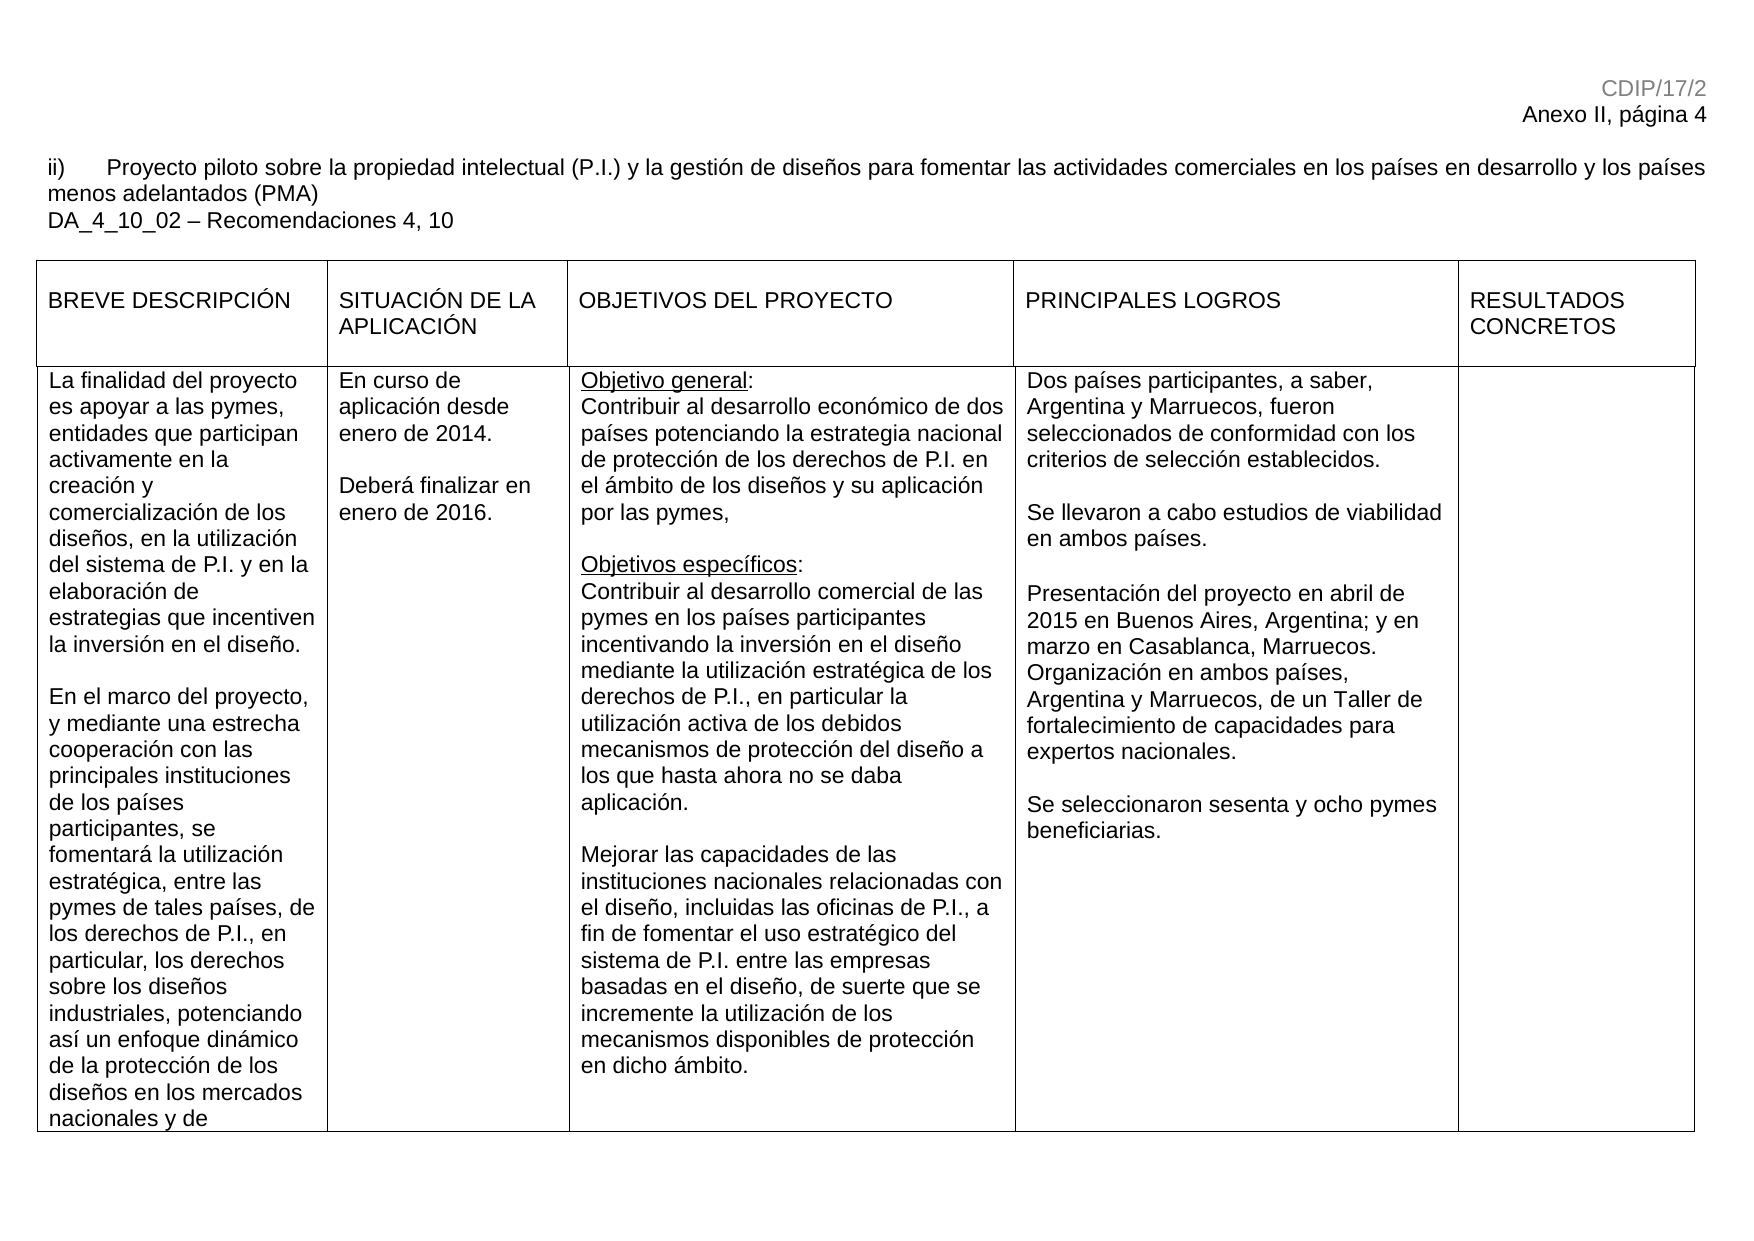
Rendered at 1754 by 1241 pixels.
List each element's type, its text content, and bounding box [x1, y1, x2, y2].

table_cell [1459, 367, 1694, 1131]
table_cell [1016, 367, 1458, 1131]
table_header OBJETIVOS DEL PROYECTO [568, 261, 1013, 366]
table_header RESULTADOS CONCRETOS [1459, 261, 1695, 366]
table_header BREVE DESCRIPCIÓN [37, 261, 327, 366]
table_header SITUACIÓN DE LA APLICACIÓN [328, 261, 567, 366]
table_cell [328, 367, 569, 1131]
text DA_4_10_02 – Recomendaciones 4, 10 [47, 207, 1707, 233]
text ii) Proyecto piloto sobre la propiedad intelectual (P.I.) y la gestión de diseños para fomentar las actividades comerciales en los países en desarrollo y los países menos adelantados (PMA) [47, 154, 1707, 207]
table_header PRINCIPALES LOGROS [1014, 261, 1458, 366]
